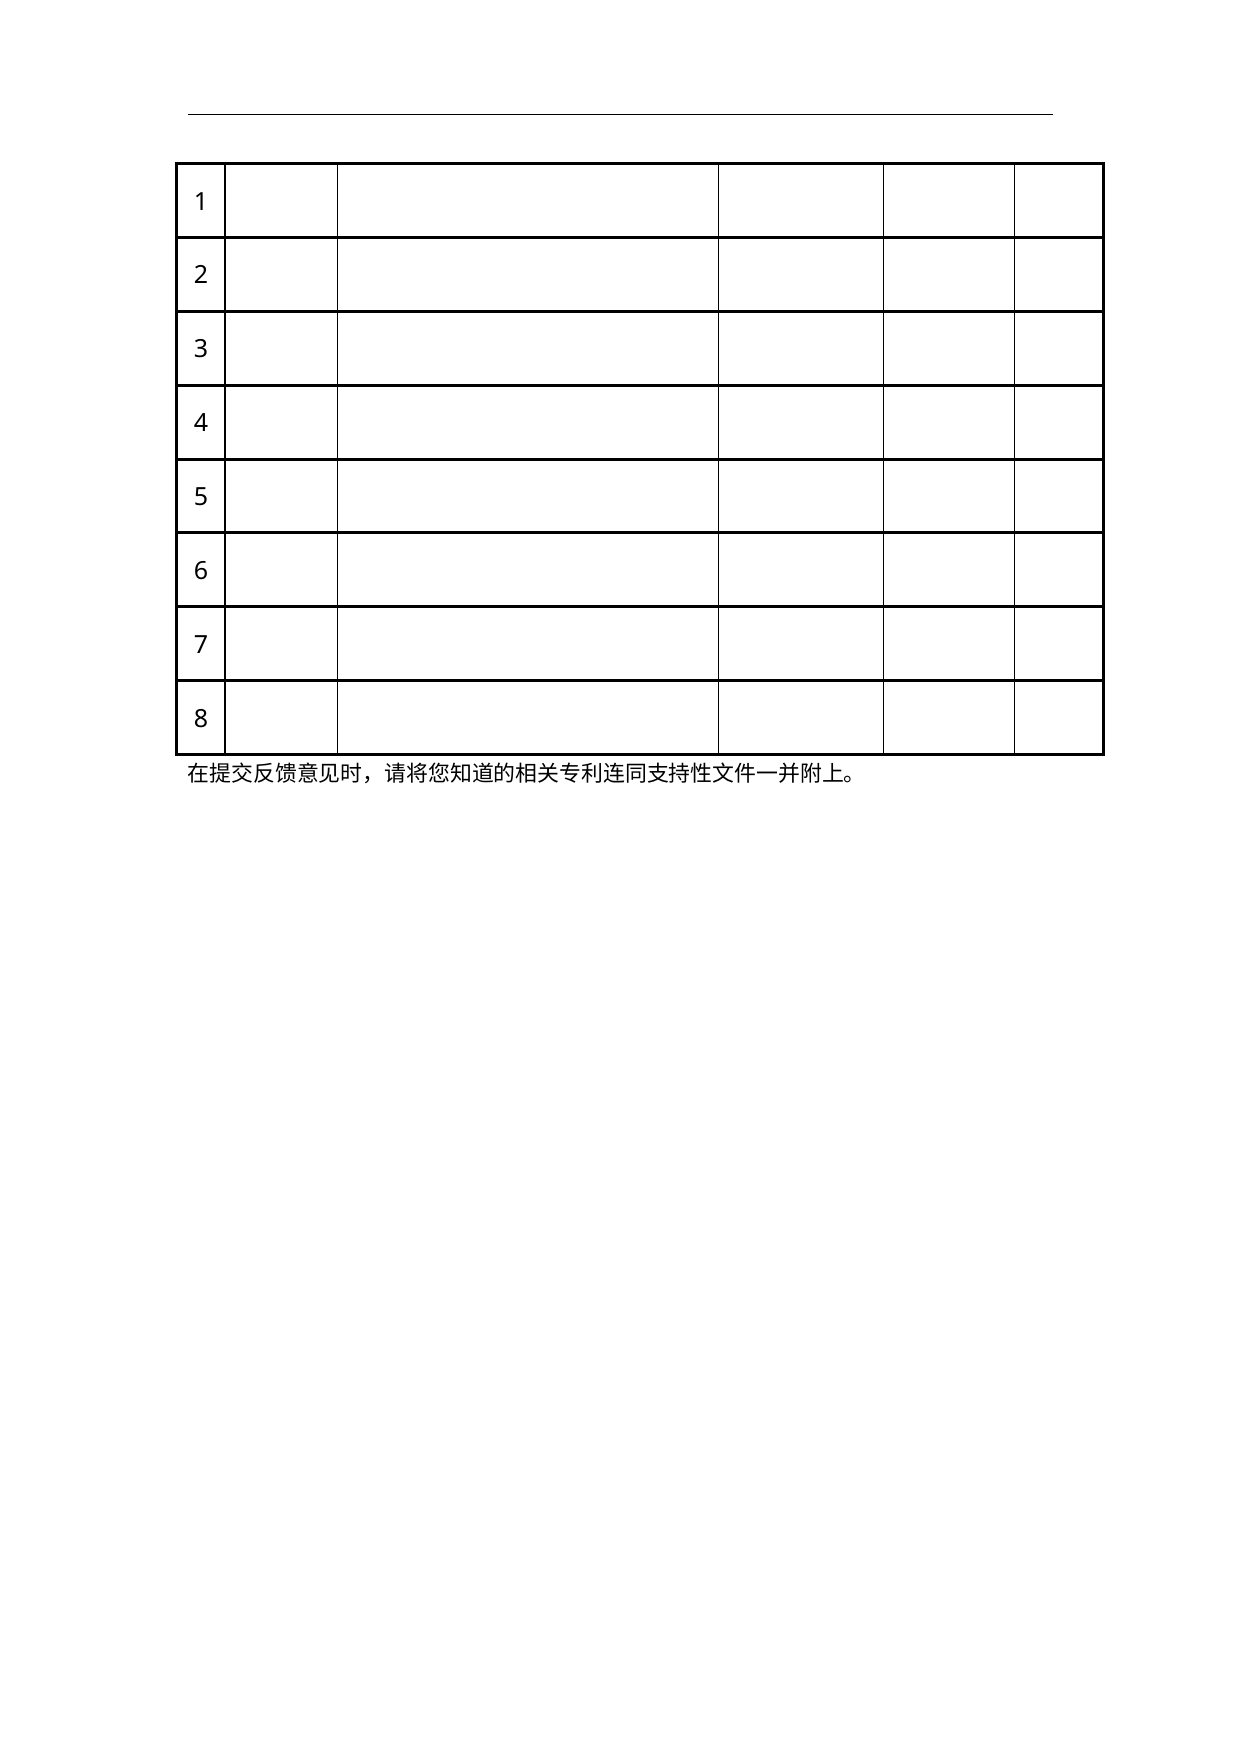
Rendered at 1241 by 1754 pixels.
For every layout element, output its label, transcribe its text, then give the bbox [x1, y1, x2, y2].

table_cell 6 [178, 534, 224, 605]
table_cell [719, 239, 883, 310]
table_cell [884, 387, 1014, 457]
table_cell [719, 387, 883, 457]
text 在提交反馈意见时，请将您知道的相关专利连同支持性文件一并附上。 [187, 756, 1053, 788]
table_cell 1 [178, 165, 224, 236]
table_cell [338, 461, 718, 531]
table_cell 7 [178, 608, 224, 679]
table_cell [719, 682, 883, 753]
table_cell [1015, 239, 1102, 310]
table_cell [1015, 534, 1102, 605]
table_cell [719, 313, 883, 383]
table_cell [719, 461, 883, 531]
table_cell [226, 165, 337, 236]
table_cell [884, 534, 1014, 605]
table_cell [719, 608, 883, 679]
table_cell [719, 165, 883, 236]
table_cell [1015, 682, 1102, 753]
table_cell [338, 165, 718, 236]
table_cell [884, 165, 1014, 236]
table_cell [1015, 313, 1102, 383]
table_cell [226, 461, 337, 531]
table_cell [884, 461, 1014, 531]
table_cell [884, 313, 1014, 383]
table_cell [719, 534, 883, 605]
table_cell [1015, 461, 1102, 531]
table_cell [226, 608, 337, 679]
table_cell [338, 239, 718, 310]
table_cell [884, 682, 1014, 753]
table_cell [884, 608, 1014, 679]
table_cell [884, 239, 1014, 310]
table_cell [1015, 608, 1102, 679]
table_cell [226, 313, 337, 383]
table_cell [1015, 387, 1102, 457]
table_cell 8 [178, 682, 224, 753]
table_cell 4 [178, 387, 224, 457]
table_cell [226, 239, 337, 310]
table_cell [226, 534, 337, 605]
table_cell [338, 387, 718, 457]
table_cell [1015, 165, 1102, 236]
table_cell [226, 682, 337, 753]
table_cell [338, 608, 718, 679]
table_cell 3 [178, 313, 224, 383]
table_cell 5 [178, 461, 224, 531]
table_cell [338, 682, 718, 753]
table_cell [338, 534, 718, 605]
table_cell 2 [178, 239, 224, 310]
table_cell [338, 313, 718, 383]
table_cell [226, 387, 337, 457]
